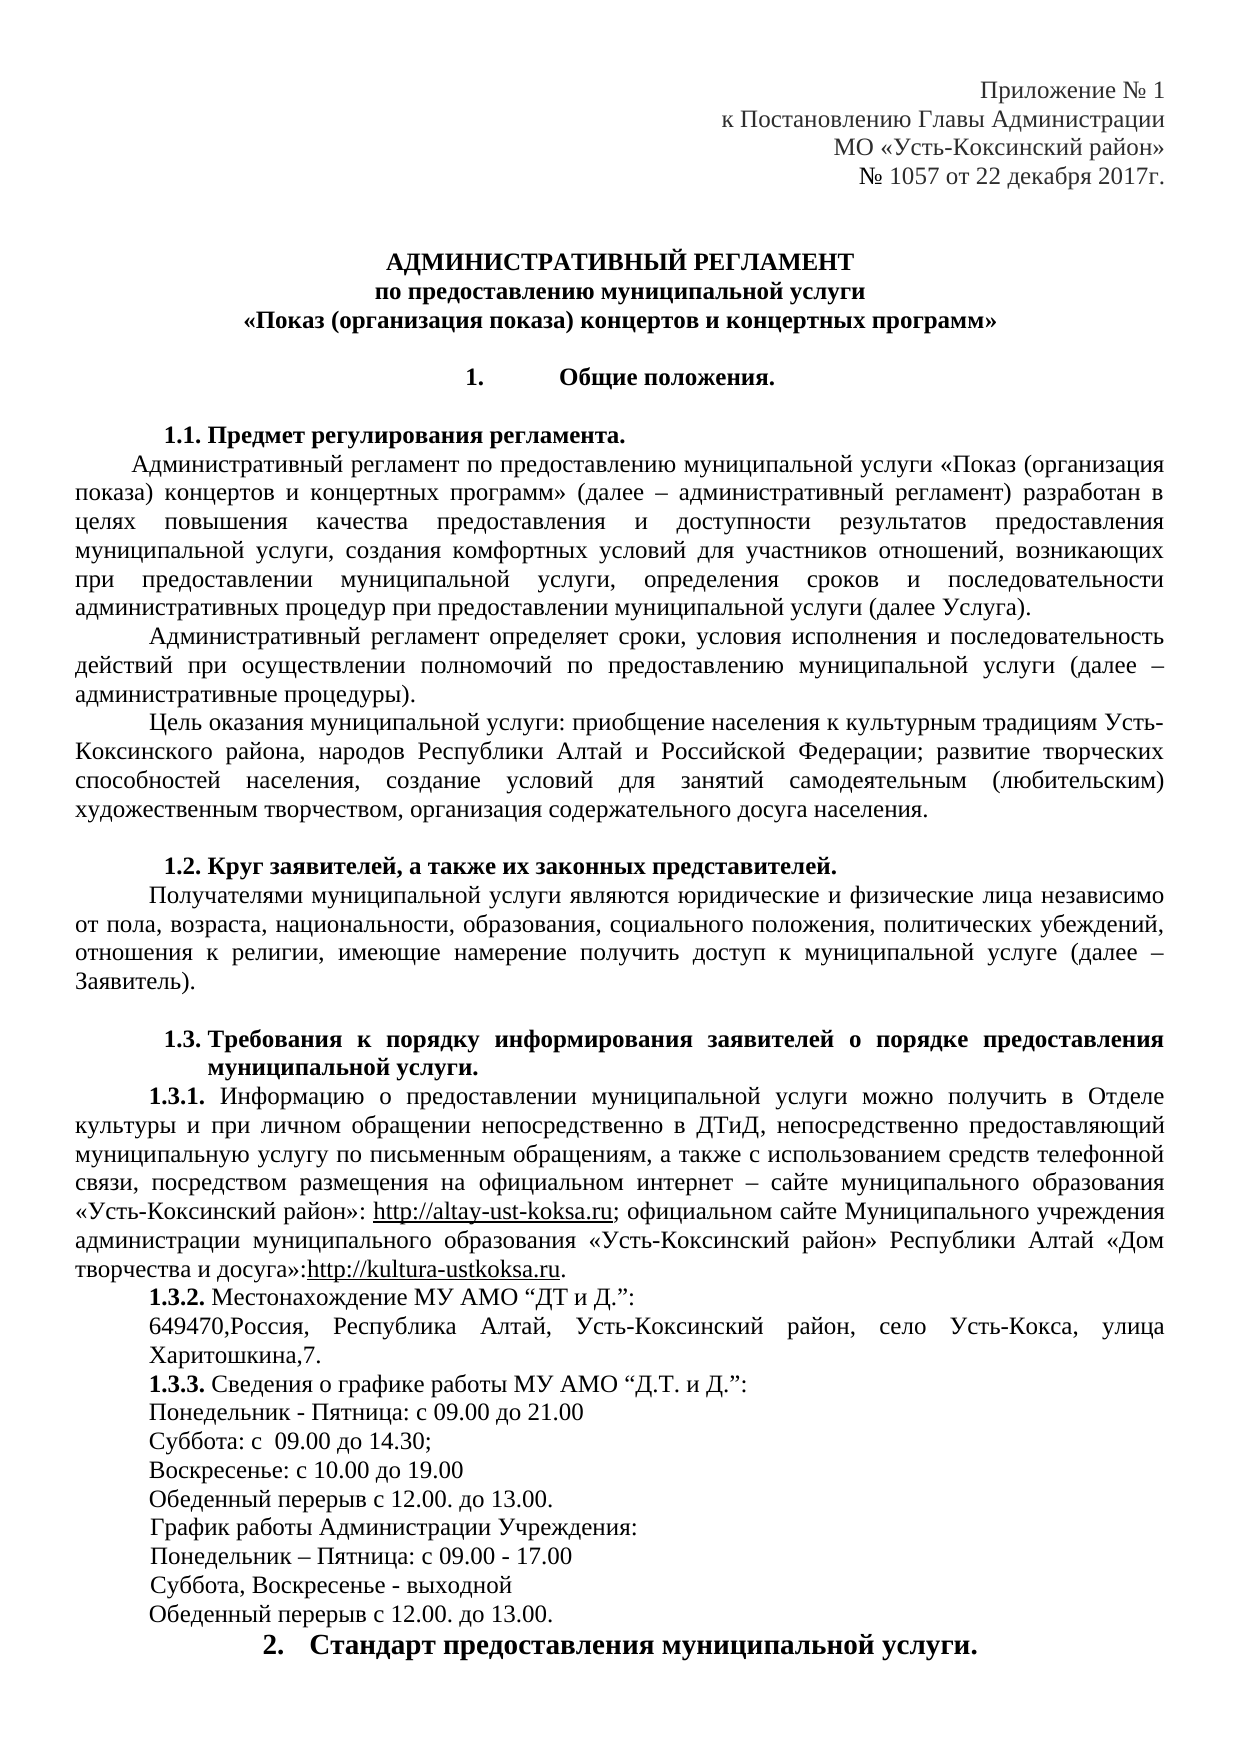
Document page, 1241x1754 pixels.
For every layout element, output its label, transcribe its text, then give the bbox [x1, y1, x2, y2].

list Требования к порядку информирования заявителей о порядке предоставления муниципальной услуги. [164, 1024, 1165, 1081]
text № 1057 от 22 декабря 2017г. [0, 161, 1165, 190]
text Цель оказания муниципальной услуги: приобщение населения к культурным традициям Усть-Коксинского района, народов Республики Алтай и Российской Федерации; развитие творческих способностей населения, создание условий для занятий самодеятельным (любительским) художественным творчеством, организация содержательного досуга населения. [75, 707, 1165, 822]
text Обеденный перерыв с 12.00. до 13.00. [75, 1599, 1165, 1627]
text Суббота: с 09.00 до 14.30; [75, 1426, 1165, 1455]
text Суббота, Воскресенье - выходной [75, 1570, 1165, 1599]
list Предмет регулирования регламента. [164, 420, 1165, 449]
text Понедельник – Пятница: с 09.00 - 17.00 [75, 1541, 1165, 1570]
text Административный регламент по предоставлению муниципальной услуги «Показ (организация показа) концертов и концертных программ» (далее – административный регламент) разработан в целях повышения качества предоставления и доступности результатов предоставления муниципальной услуги, создания комфортных условий для участников отношений, возникающих при предоставлении муниципальной услуги, определения сроков и последовательности административных процедур при предоставлении муниципальной услуги (далее Услуга). [75, 449, 1165, 621]
text к Постановлению Главы Администрации [0, 104, 1165, 132]
text 1.3.3. Сведения о графике работы МУ АМО “Д.Т. и Д.”: [75, 1369, 1165, 1397]
text АДМИНИСТРАТИВНЫЙ РЕГЛАМЕНТ [75, 247, 1165, 276]
text График работы Администрации Учреждения: [75, 1512, 1165, 1541]
text Административный регламент определяет сроки, условия исполнения и последовательность действий при осуществлении полномочий по предоставлению муниципальной услуги (далее – административные процедуры). [75, 621, 1165, 707]
list Стандарт предоставления муниципальной услуги. [75, 1627, 1165, 1661]
text 649470,Россия, Республика Алтай, Усть-Коксинский район, село Усть-Кокса, улица Харитошкина,7. [149, 1311, 1165, 1369]
text «Показ (организация показа) концертов и концертных программ» [75, 305, 1165, 334]
list Круг заявителей, а также их законных представителей. [164, 851, 1165, 880]
text Получателями муниципальной услуги являются юридические и физические лица независимо от пола, возраста, национальности, образования, социального положения, политических убеждений, отношения к религии, имеющие намерение получить доступ к муниципальной услуге (далее – Заявитель). [75, 880, 1165, 995]
text Воскресенье: с 10.00 до 19.00 [75, 1455, 1165, 1484]
text Приложение № 1 [0, 75, 1165, 104]
text 1.3.1. Информацию о предоставлении муниципальной услуги можно получить в Отделе культуры и при личном обращении непосредственно в ДТиД, непосредственно предоставляющий муниципальную услугу по письменным обращениям, а также с использованием средств телефонной связи, посредством размещения на официальном интернет – сайте муниципального образования «Усть-Коксинский район»: http://altay-ust-koksa.ru; официальном сайте Муниципального учреждения администрации муниципального образования «Усть-Коксинский район» Республики Алтай «Дом творчества и досуга»:http://kultura-ustkoksa.ru. [75, 1081, 1165, 1282]
text 1.3.2. Местонахождение МУ АМО “ДТ и Д.”: [75, 1282, 1165, 1311]
list Общие положения. [75, 362, 1165, 391]
text Понедельник - Пятница: с 09.00 до 21.00 [75, 1397, 1165, 1426]
text по предоставлению муниципальной услуги [75, 276, 1165, 305]
text Обеденный перерыв с 12.00. до 13.00. [75, 1484, 1165, 1512]
text МО «Усть-Коксинский район» [0, 132, 1165, 161]
